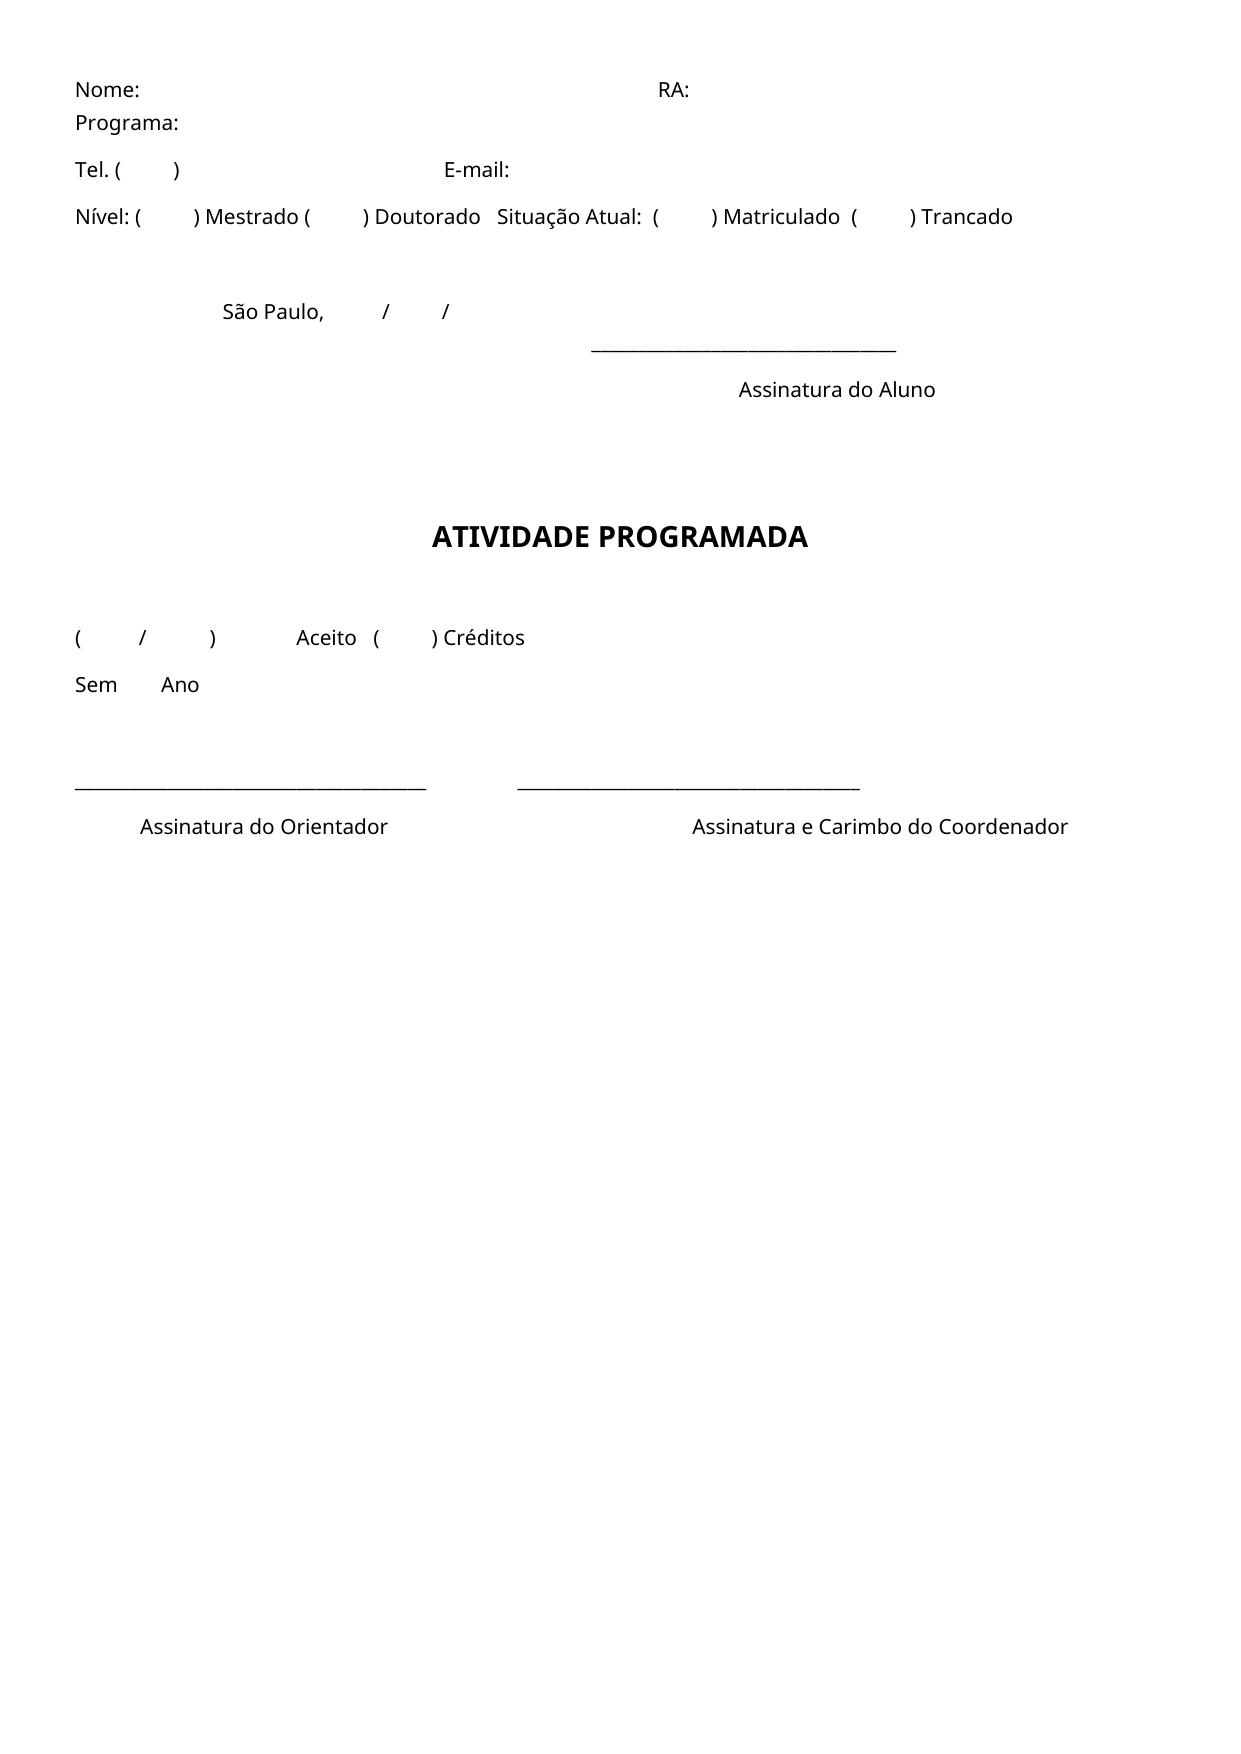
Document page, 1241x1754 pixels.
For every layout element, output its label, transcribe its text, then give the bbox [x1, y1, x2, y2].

text São Paulo, / / _________________________________ [75, 297, 1165, 356]
text Programa: [75, 108, 1165, 136]
text ______________________________________ _____________________________________ [75, 765, 1165, 794]
text Assinatura do Aluno [75, 375, 1165, 403]
text ATIVIDADE PROGRAMADA [75, 517, 1165, 556]
text ( / ) Aceito ( ) Créditos [75, 623, 1165, 652]
text - O elenco acima apresentado poderá ser ampliado com novas atividades, aprovadas pelo colegiado do Programa. Nome: RA: [74, 75, 1165, 103]
text Sem Ano [75, 671, 1165, 699]
text Assinatura do Orientador Assinatura e Carimbo do Coordenador [75, 812, 1165, 841]
text Nível: ( ) Mestrado ( ) Doutorado Situação Atual: ( ) Matriculado ( ) Trancado [75, 202, 1165, 231]
text Tel. ( ) E-mail: [75, 155, 1165, 183]
